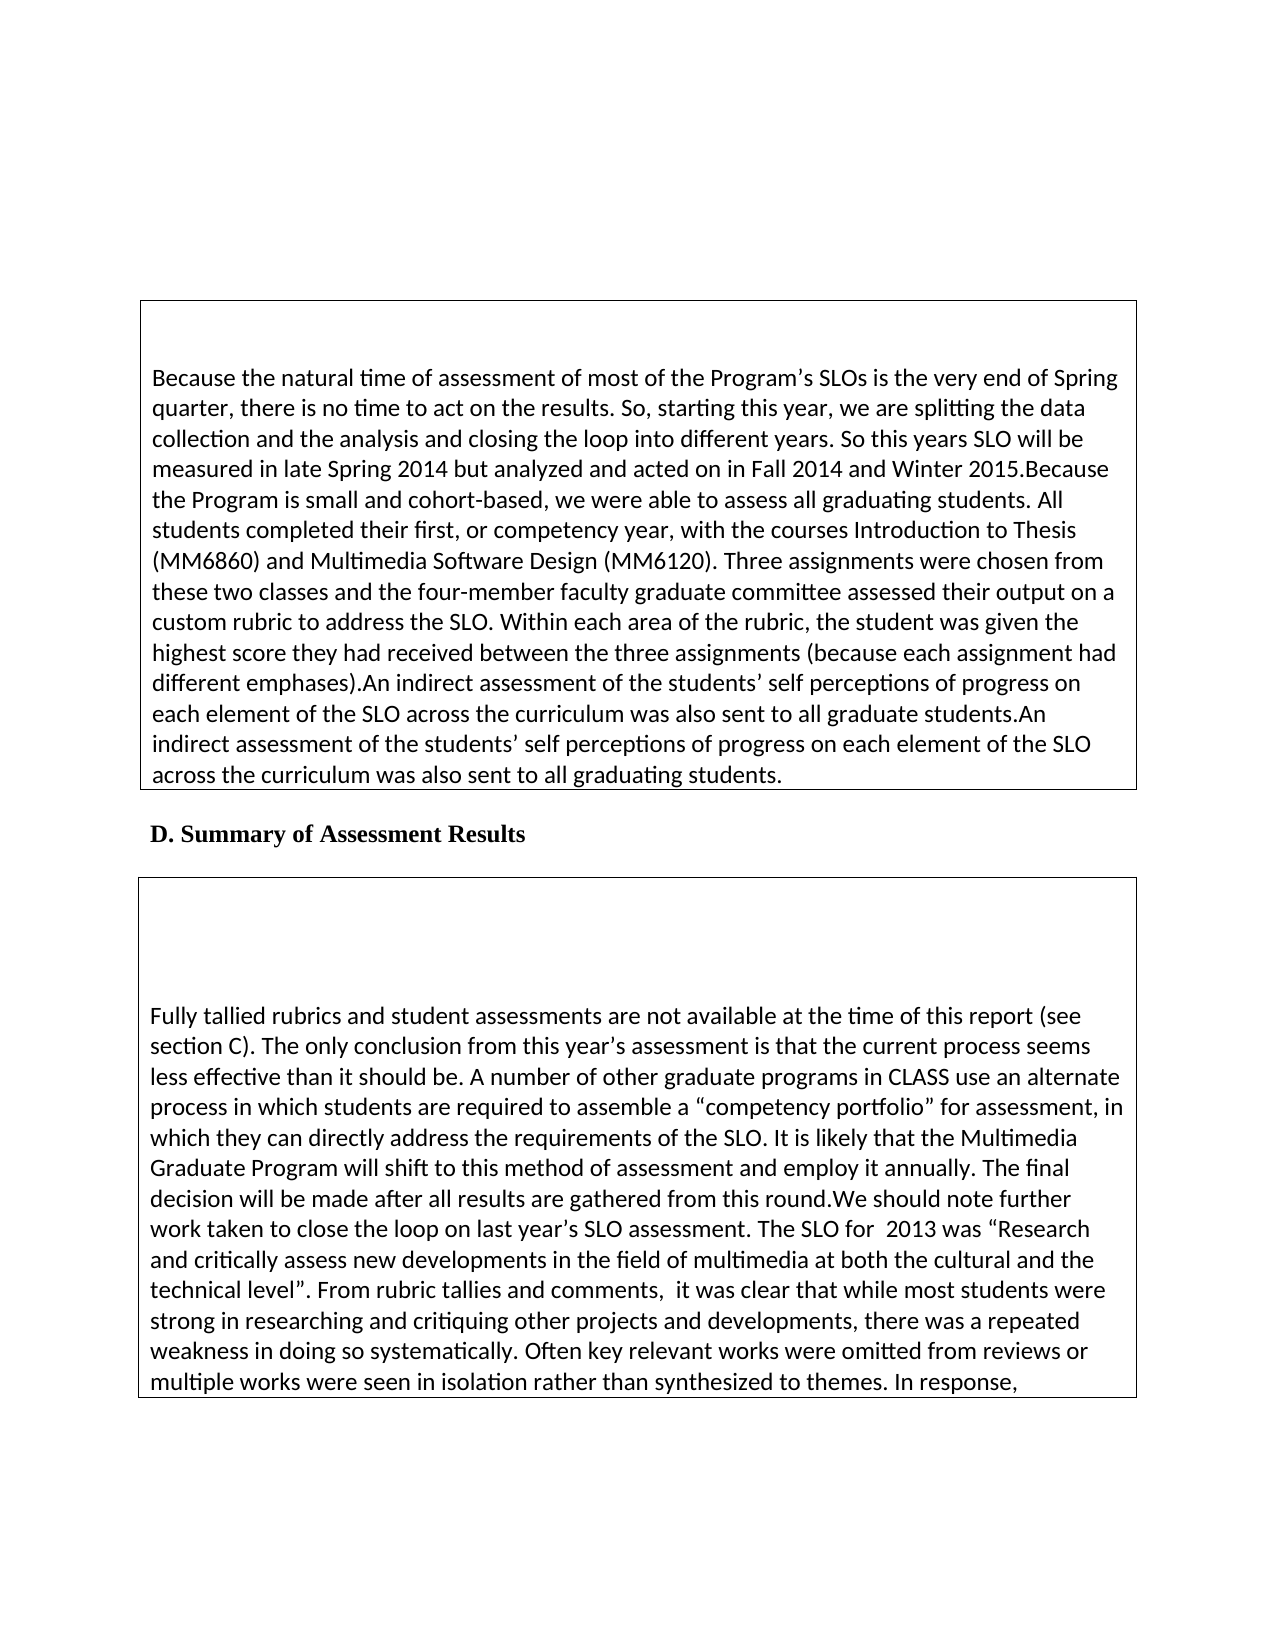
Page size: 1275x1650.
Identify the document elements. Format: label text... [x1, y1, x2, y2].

text D. Summary of Assessment Results [150, 819, 1125, 848]
